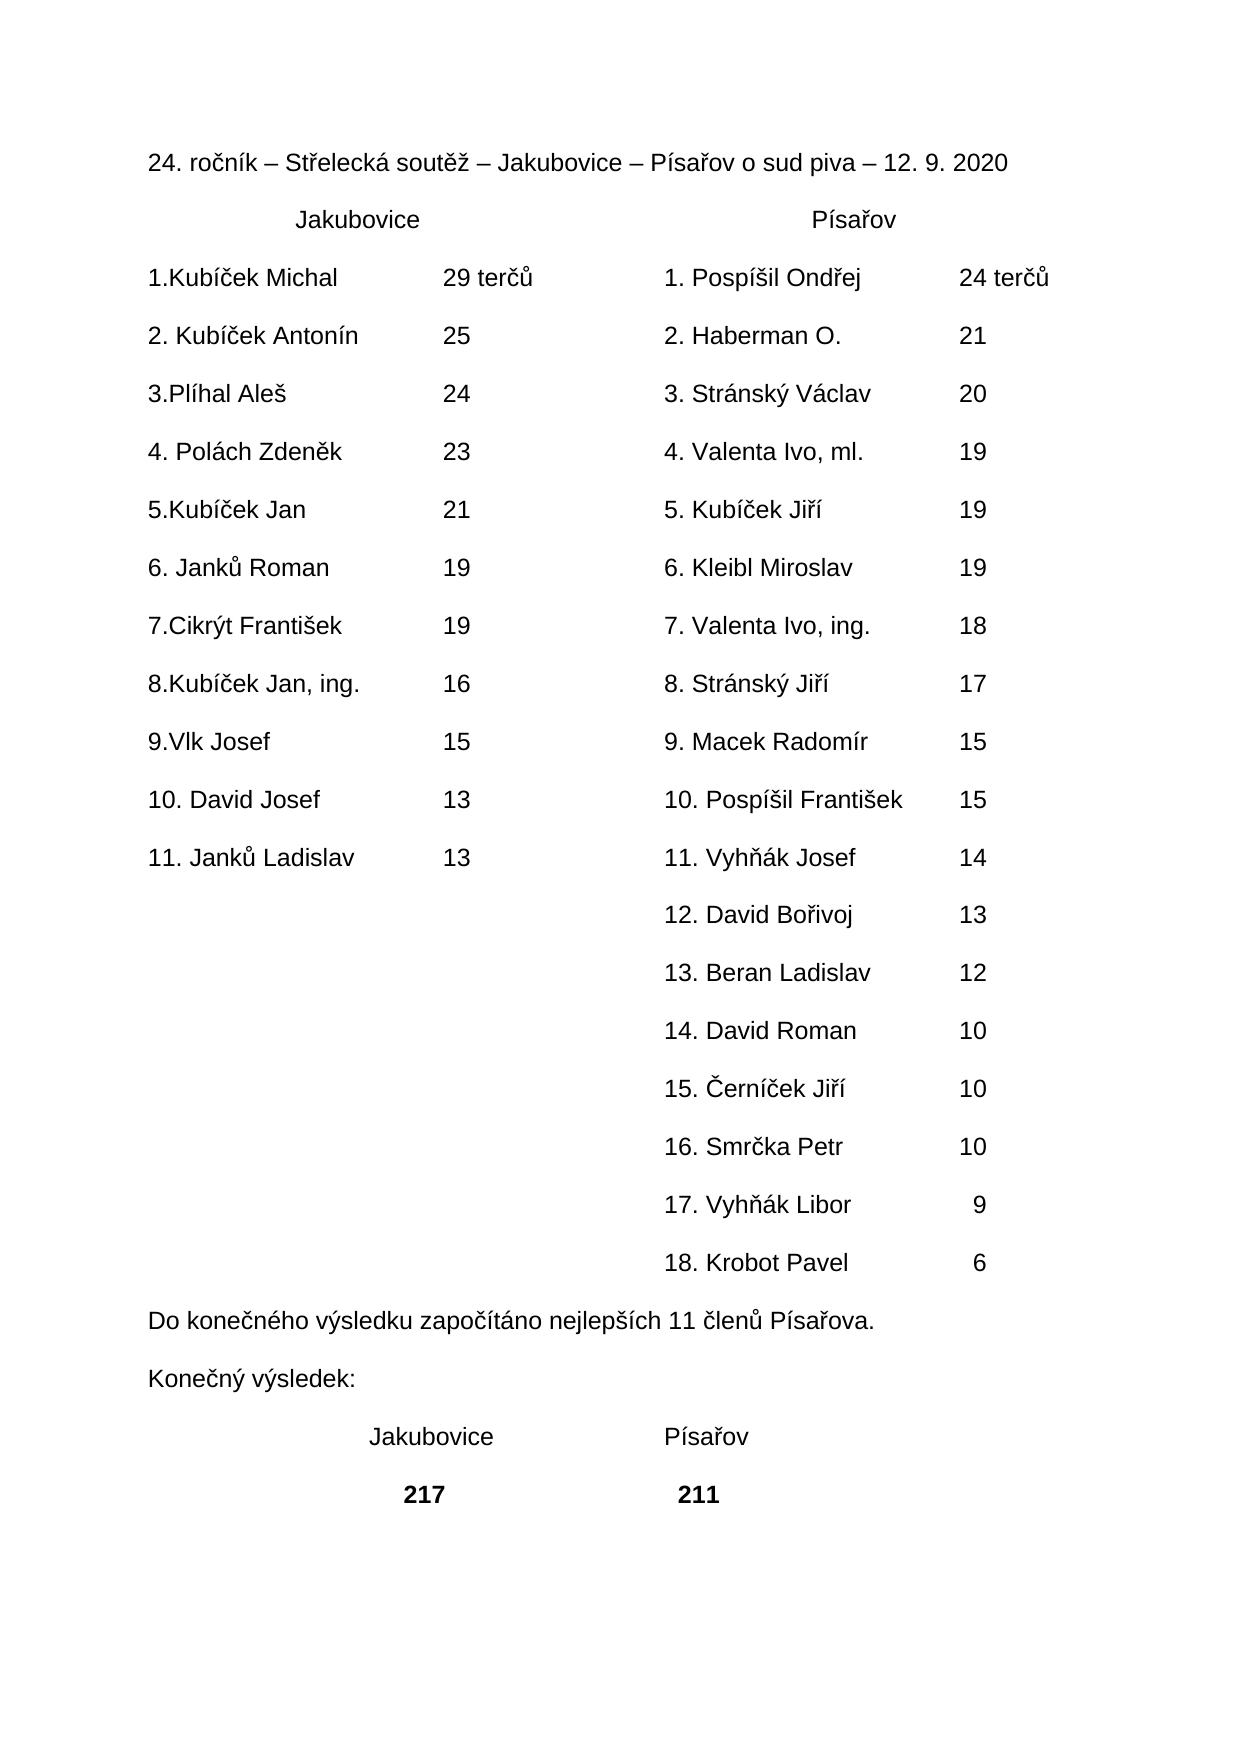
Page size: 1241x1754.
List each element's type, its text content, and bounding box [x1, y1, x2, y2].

text 18. Krobot Pavel 6 [223, 1248, 1093, 1277]
text 2. Kubíček Antonín 25 2. Haberman O. 21 [148, 321, 1093, 350]
text 13. Beran Ladislav 12 [223, 958, 1093, 987]
text 24. ročník – Střelecká soutěž – Jakubovice – Písařov o sud piva – 12. 9. 2020 [148, 148, 1093, 176]
text 9.Vlk Josef 15 9. Macek Radomír 15 [148, 727, 1093, 756]
text 6. Janků Roman 19 6. Kleibl Miroslav 19 [148, 553, 1093, 582]
text 1.Kubíček Michal 29 terčů 1. Pospíšil Ondřej 24 terčů [148, 263, 1093, 292]
text Jakubovice Písařov [148, 1422, 1093, 1451]
text 7.Cikrýt František 19 7. Valenta Ivo, ing. 18 [148, 611, 1093, 640]
text 3.Plíhal Aleš 24 3. Stránský Václav 20 [148, 379, 1093, 408]
text 15. Černíček Jiří 10 [223, 1074, 1093, 1103]
text 17. Vyhňák Libor 9 [223, 1190, 1093, 1219]
text 4. Polách Zdeněk 23 4. Valenta Ivo, ml. 19 [148, 437, 1093, 466]
text 14. David Roman 10 [223, 1016, 1093, 1045]
text 16. Smrčka Petr 10 [223, 1132, 1093, 1161]
text 11. Janků Ladislav 13 11. Vyhňák Josef 14 [148, 843, 1093, 871]
text 8.Kubíček Jan, ing. 16 8. Stránský Jiří 17 [148, 669, 1093, 698]
text 12. David Bořivoj 13 [148, 901, 1093, 929]
text Do konečného výsledku započítáno nejlepších 11 členů Písařova. [148, 1306, 1093, 1335]
text Jakubovice Písařov [148, 206, 1093, 234]
text 217 211 [148, 1480, 1093, 1508]
text Konečný výsledek: [148, 1364, 1093, 1393]
text 5.Kubíček Jan 21 5. Kubíček Jiří 19 [148, 495, 1093, 524]
text 10. David Josef 13 10. Pospíšil František 15 [148, 785, 1093, 813]
